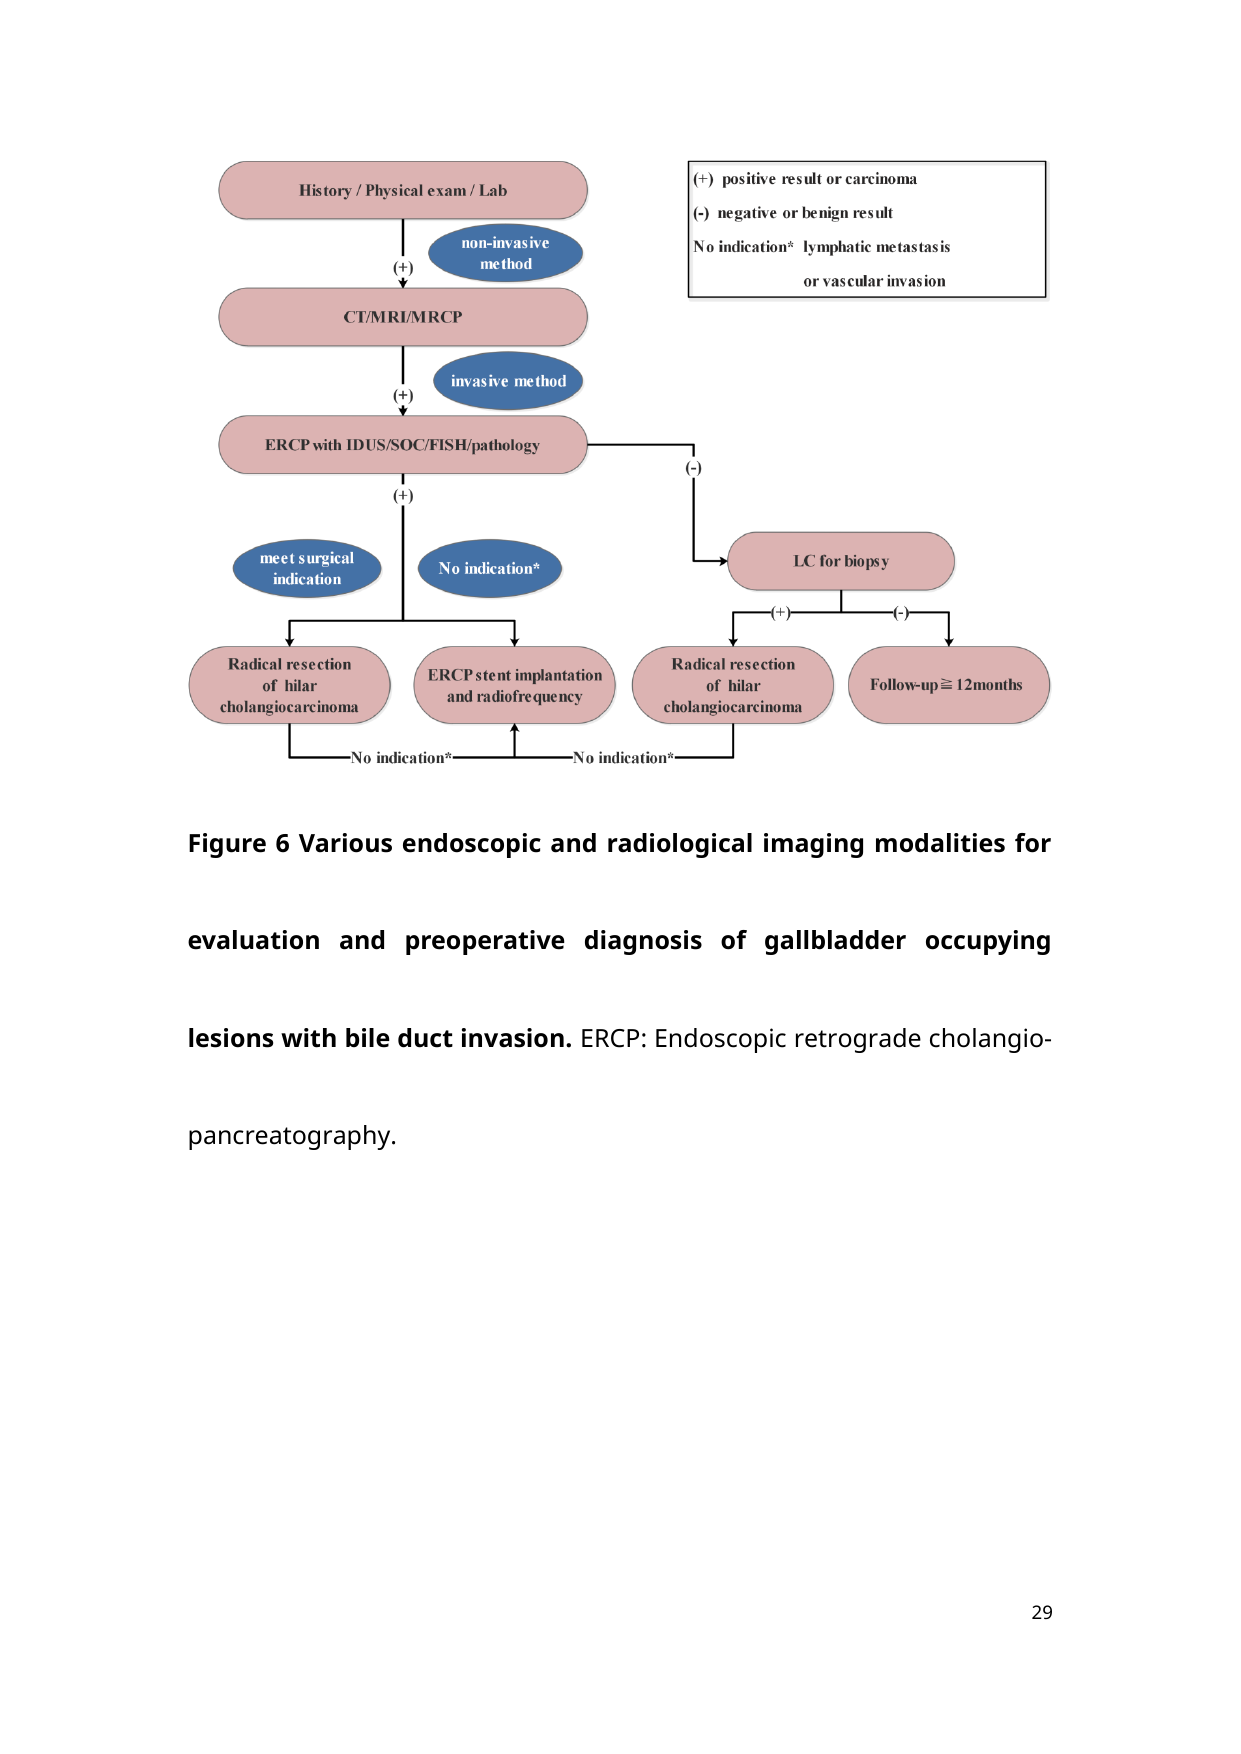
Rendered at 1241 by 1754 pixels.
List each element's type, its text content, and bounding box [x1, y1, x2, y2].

picture [187, 159, 1053, 771]
text Figure 6 Various endoscopic and radiological imaging modalities for evaluation and preoperative diagnosis of gallbladder occupying lesions with bile duct invasion. ERCP: Endoscopic retrograde cholangio-pancreatography. [187, 771, 1053, 1167]
